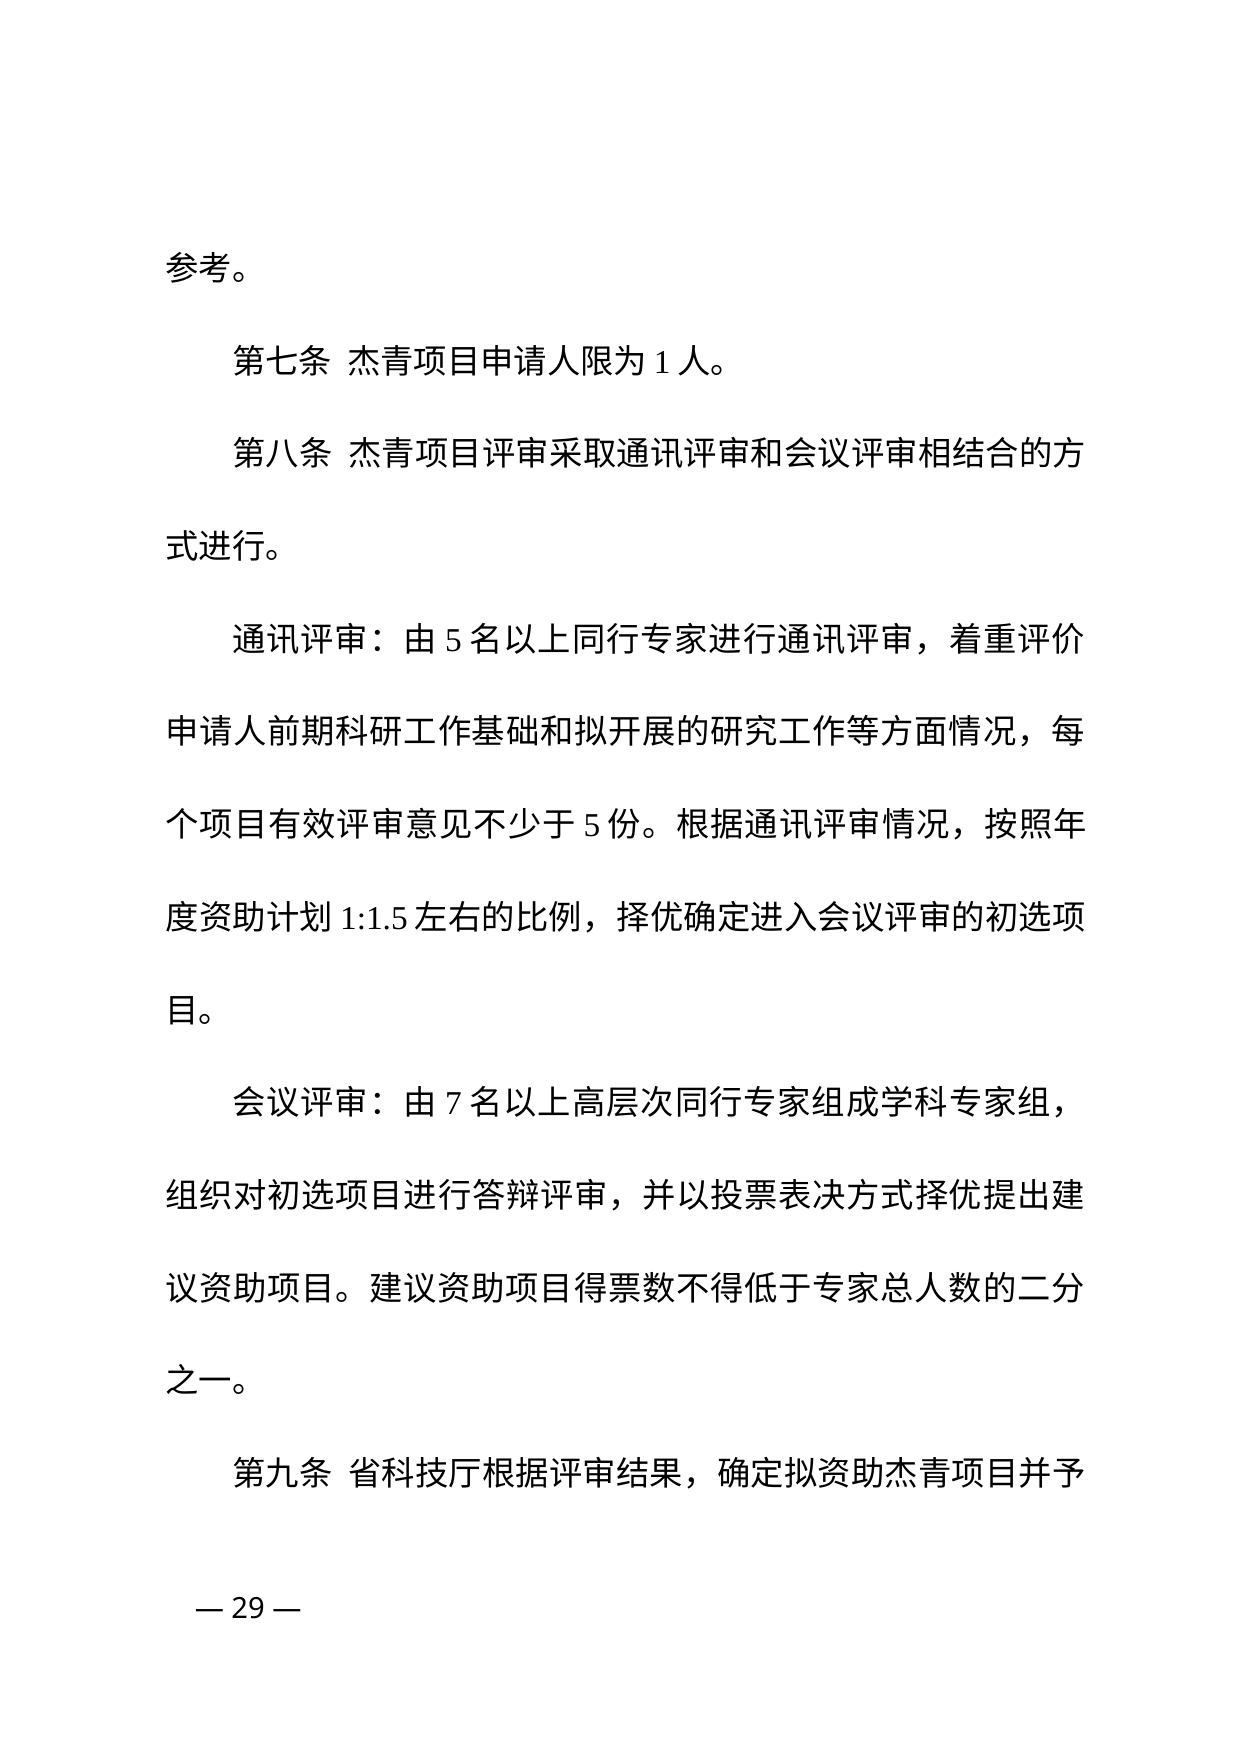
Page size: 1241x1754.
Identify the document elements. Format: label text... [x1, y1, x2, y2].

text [165, 1425, 1087, 1517]
text 第七条 杰青项目申请人限为1人。 [165, 312, 1087, 405]
text 通讯评审：由5名以上同行专家进行通讯评审，着重评价申请人前期科研工作基础和拟开展的研究工作等方面情况，每个项目有效评审意见不少于5份。根据通讯评审情况，按照年度资助计划1:1.5左右的比例，择优确定进入会议评审的初选项目。 [165, 590, 1087, 1054]
text 第八条 杰青项目评审采取通讯评审和会议评审相结合的方式进行。 [165, 405, 1087, 590]
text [165, 219, 1087, 312]
text 会议评审：由7名以上高层次同行专家组成学科专家组，组织对初选项目进行答辩评审，并以投票表决方式择优提出建议资助项目。建议资助项目得票数不得低于专家总人数的二分之一。 [165, 1054, 1087, 1425]
